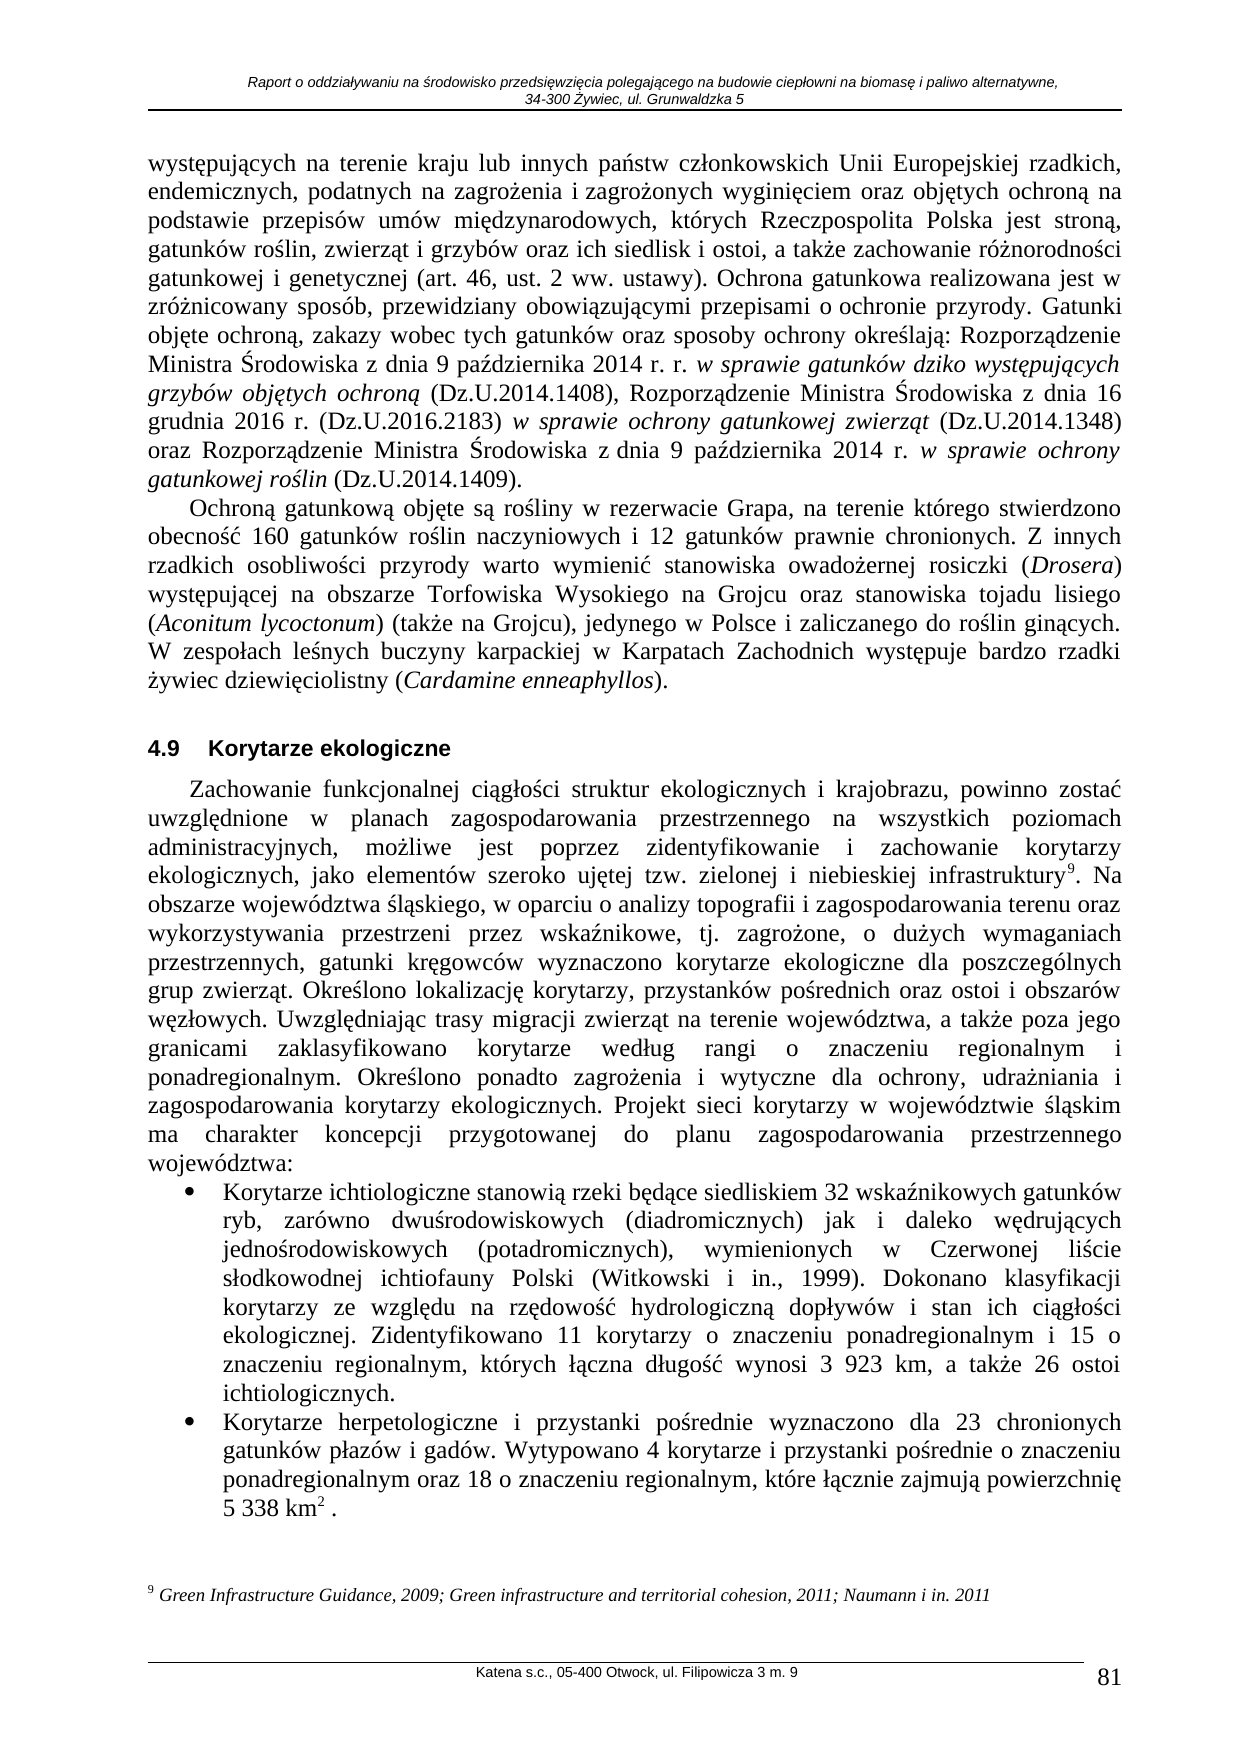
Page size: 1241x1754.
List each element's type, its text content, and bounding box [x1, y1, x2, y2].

list Korytarze herpetologiczne i przystanki pośrednie wyznaczono dla 23 chronionych gatunków płazów i gadów. Wytypowano 4 korytarze i przystanki pośrednie o znaczeniu ponadregionalnym oraz 18 o znaczeniu regionalnym, które łącznie zajmują powierzchnię 5 338 km2 . [185, 1407, 1122, 1522]
list Korytarze ichtiologiczne stanowią rzeki będące siedliskiem 32 wskaźnikowych gatunków ryb, zarówno dwuśrodowiskowych (diadromicznych) jak i daleko wędrujących jednośrodowiskowych (potadromicznych), wymienionych w Czerwonej liście słodkowodnej ichtiofauny Polski (Witkowski i in., 1999). Dokonano klasyfikacji korytarzy ze względu na rzędowość hydrologiczną dopływów i stan ich ciągłości ekologicznej. Zidentyfikowano 11 korytarzy o znaczeniu ponadregionalnym i 15 o znaczeniu regionalnym, których łączna długość wynosi 3 923 km, a także 26 ostoi ichtiologicznych. [185, 1177, 1122, 1407]
text Zachowanie funkcjonalnej ciągłości struktur ekologicznych i krajobrazu, powinno zostać uwzględnione w planach zagospodarowania przestrzennego na wszystkich poziomach administracyjnych, możliwe jest poprzez zidentyfikowanie i zachowanie korytarzy ekologicznych, jako elementów szeroko ujętej tzw. zielonej i niebieskiej infrastruktury. Na obszarze województwa śląskiego, w oparciu o analizy topografii i zagospodarowania terenu oraz wykorzystywania przestrzeni przez wskaźnikowe, tj. zagrożone, o dużych wymaganiach przestrzennych, gatunki kręgowców wyznaczono korytarze ekologiczne dla poszczególnych grup zwierząt. Określono lokalizację korytarzy, przystanków pośrednich oraz ostoi i obszarów węzłowych. Uwzględniając trasy migracji zwierząt na terenie województwa, a także poza jego granicami zaklasyfikowano korytarze według rangi o znaczeniu regionalnym i ponadregionalnym. Określono ponadto zagrożenia i wytyczne dla ochrony, udrażniania i zagospodarowania korytarzy ekologicznych. Projekt sieci korytarzy w województwie śląskim ma charakter koncepcji przygotowanej do planu zagospodarowania przestrzennego województwa: [148, 774, 1122, 1177]
subtitle Korytarze ekologiczne [148, 735, 1122, 762]
text Ochroną gatunkową objęte są rośliny w rezerwacie Grapa, na terenie którego stwierdzono obecność 160 gatunków roślin naczyniowych i 12 gatunków prawnie chronionych. Z innych rzadkich osobliwości przyrody warto wymienić stanowiska owadożernej rosiczki (Drosera) występującej na obszarze Torfowiska Wysokiego na Grojcu oraz stanowiska tojadu lisiego (Aconitum lycoctonum) (także na Grojcu), jedynego w Polsce i zaliczanego do roślin ginących. W zespołach leśnych buczyny karpackiej w Karpatach Zachodnich występuje bardzo rzadki żywiec dziewięciolistny (Cardamine enneaphyllos). [148, 493, 1122, 694]
